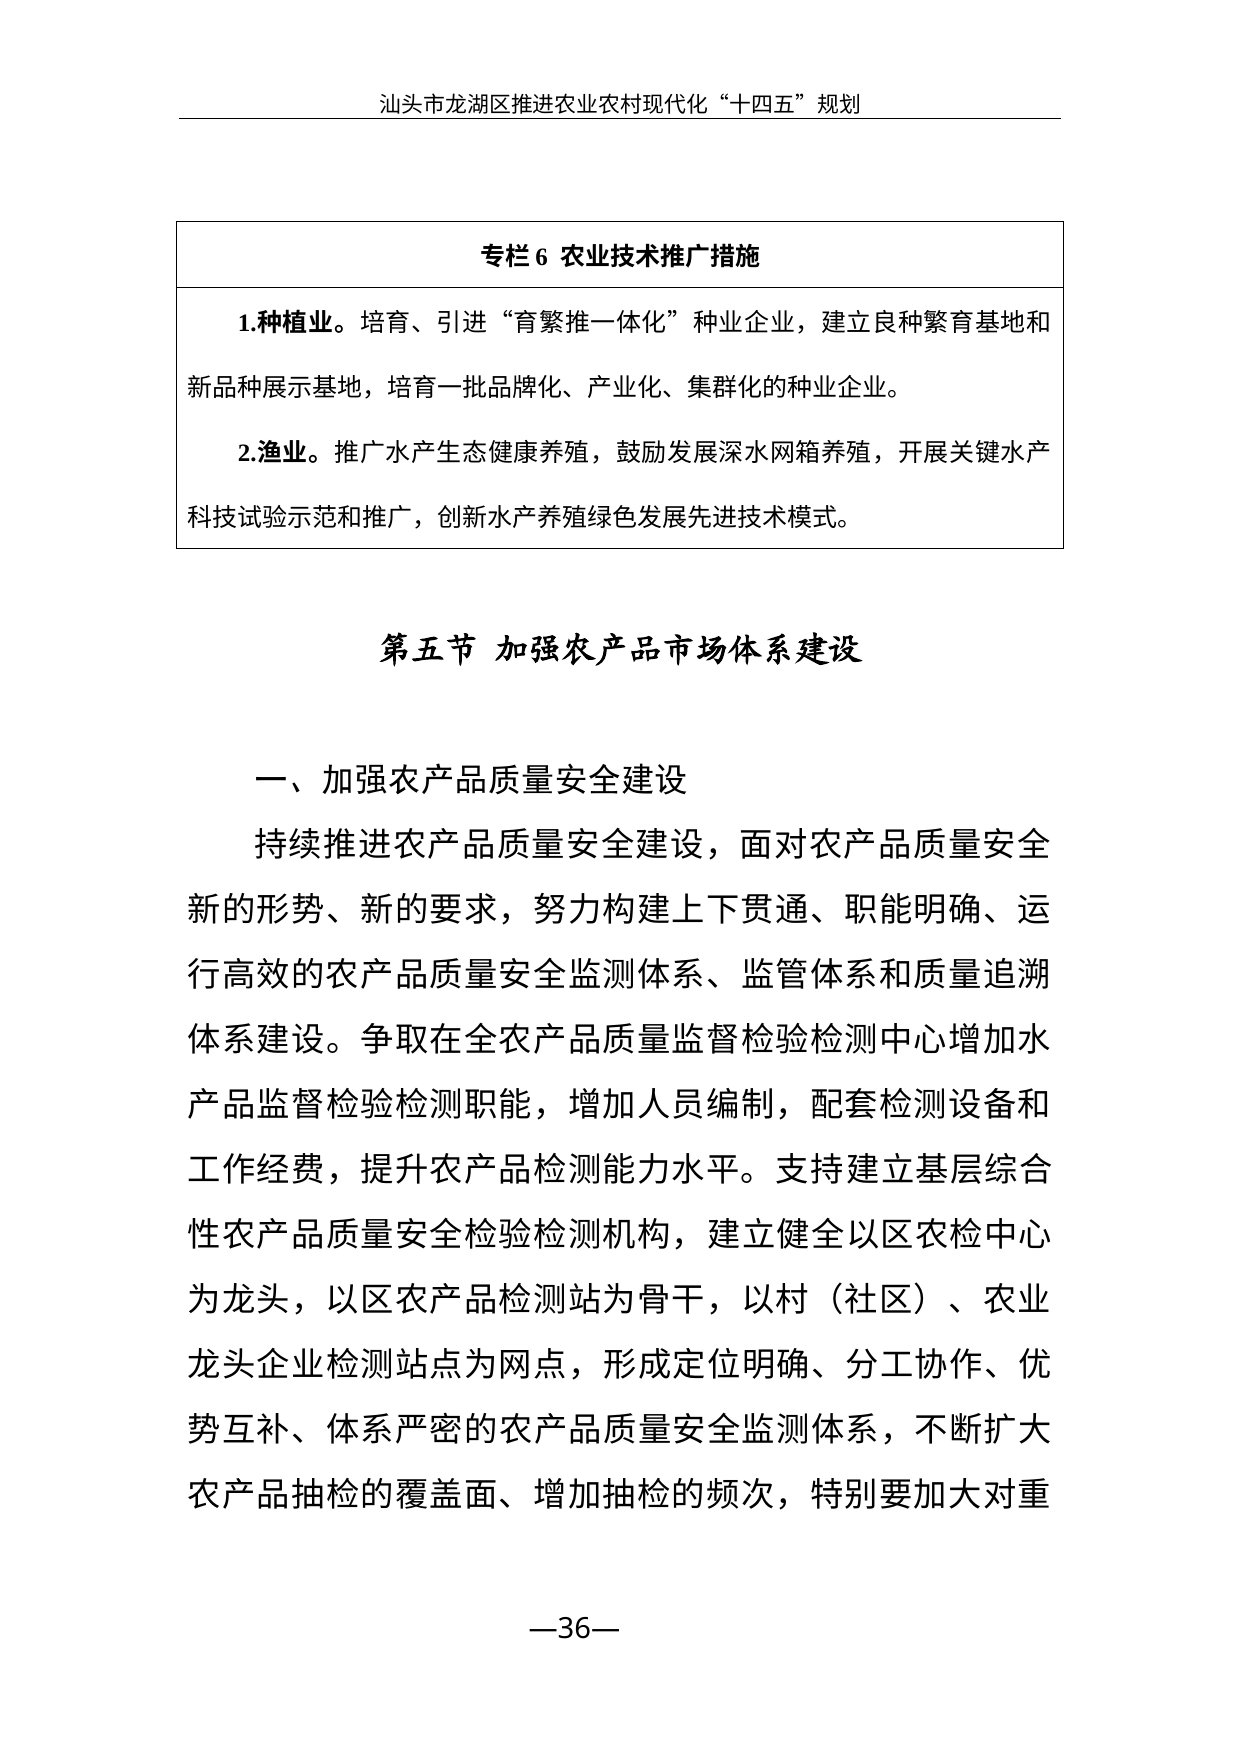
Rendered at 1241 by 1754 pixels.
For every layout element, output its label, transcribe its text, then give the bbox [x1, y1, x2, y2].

text 第五节 加强农产品市场体系建设 [187, 614, 1053, 679]
subtitle 一、加强农产品质量安全建设 [187, 744, 1053, 809]
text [187, 809, 1053, 1524]
table_cell 1.种植业。培育、引进“育繁推一体化”种业企业，建立良种繁育基地和新品种展示基地，培育一批品牌化、产业化、集群化的种业企业。 2.渔业。推广水产生态健康养殖，鼓励发展深水网箱养殖，开展关键水产科技试验示范和推广，创新水产养殖绿色发展先进技术模式。 [177, 288, 1063, 548]
table_header 专栏6 农业技术推广措施 [177, 222, 1063, 287]
